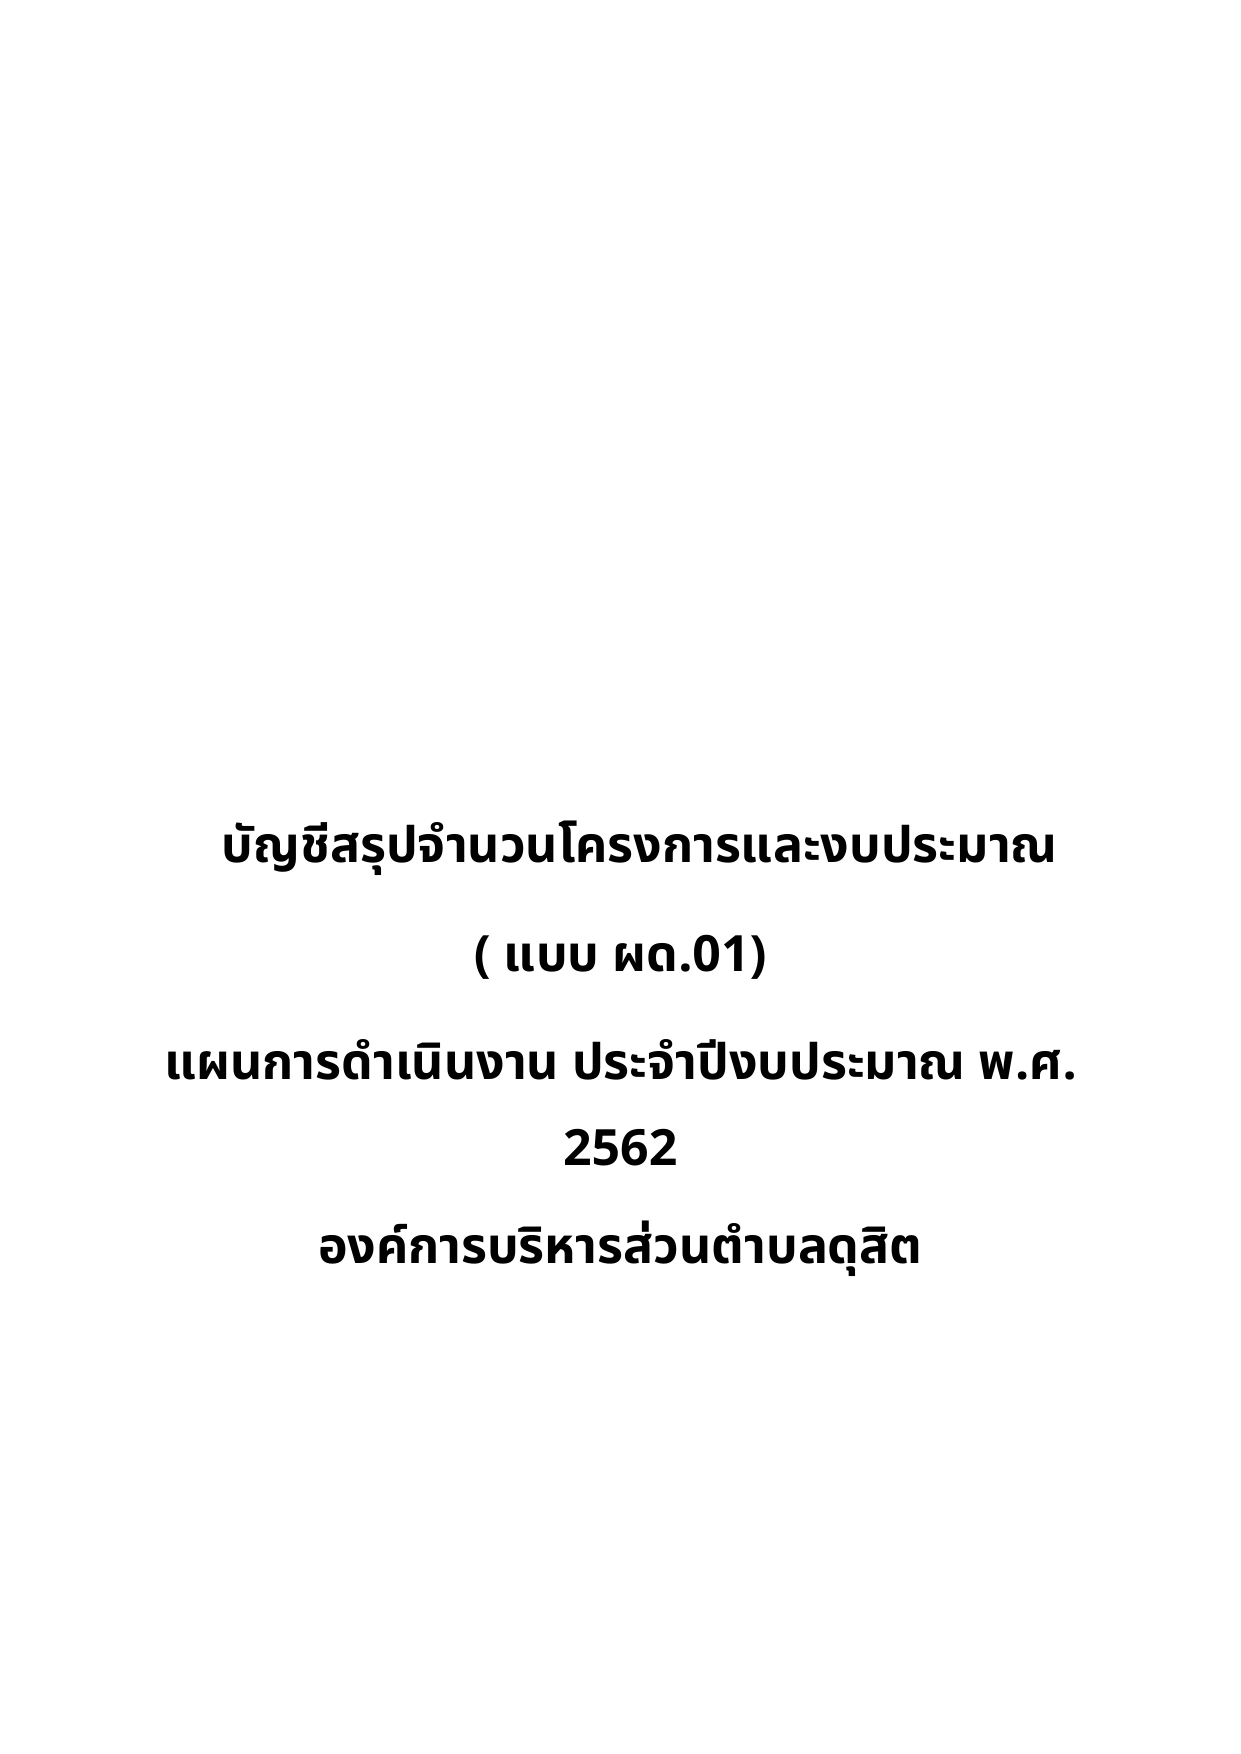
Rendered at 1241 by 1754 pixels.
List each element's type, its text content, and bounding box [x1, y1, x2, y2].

text ( แบบ ผด.01) [150, 917, 1090, 993]
text แผนการดำเนินงาน ประจำปีงบประมาณ พ.ศ. 2562 [150, 1026, 1090, 1180]
text บัญชีสรุปจำนวนโครงการและงบประมาณ [150, 810, 1090, 885]
text องค์การบริหารส่วนตำบลดุสิต [150, 1211, 1090, 1286]
